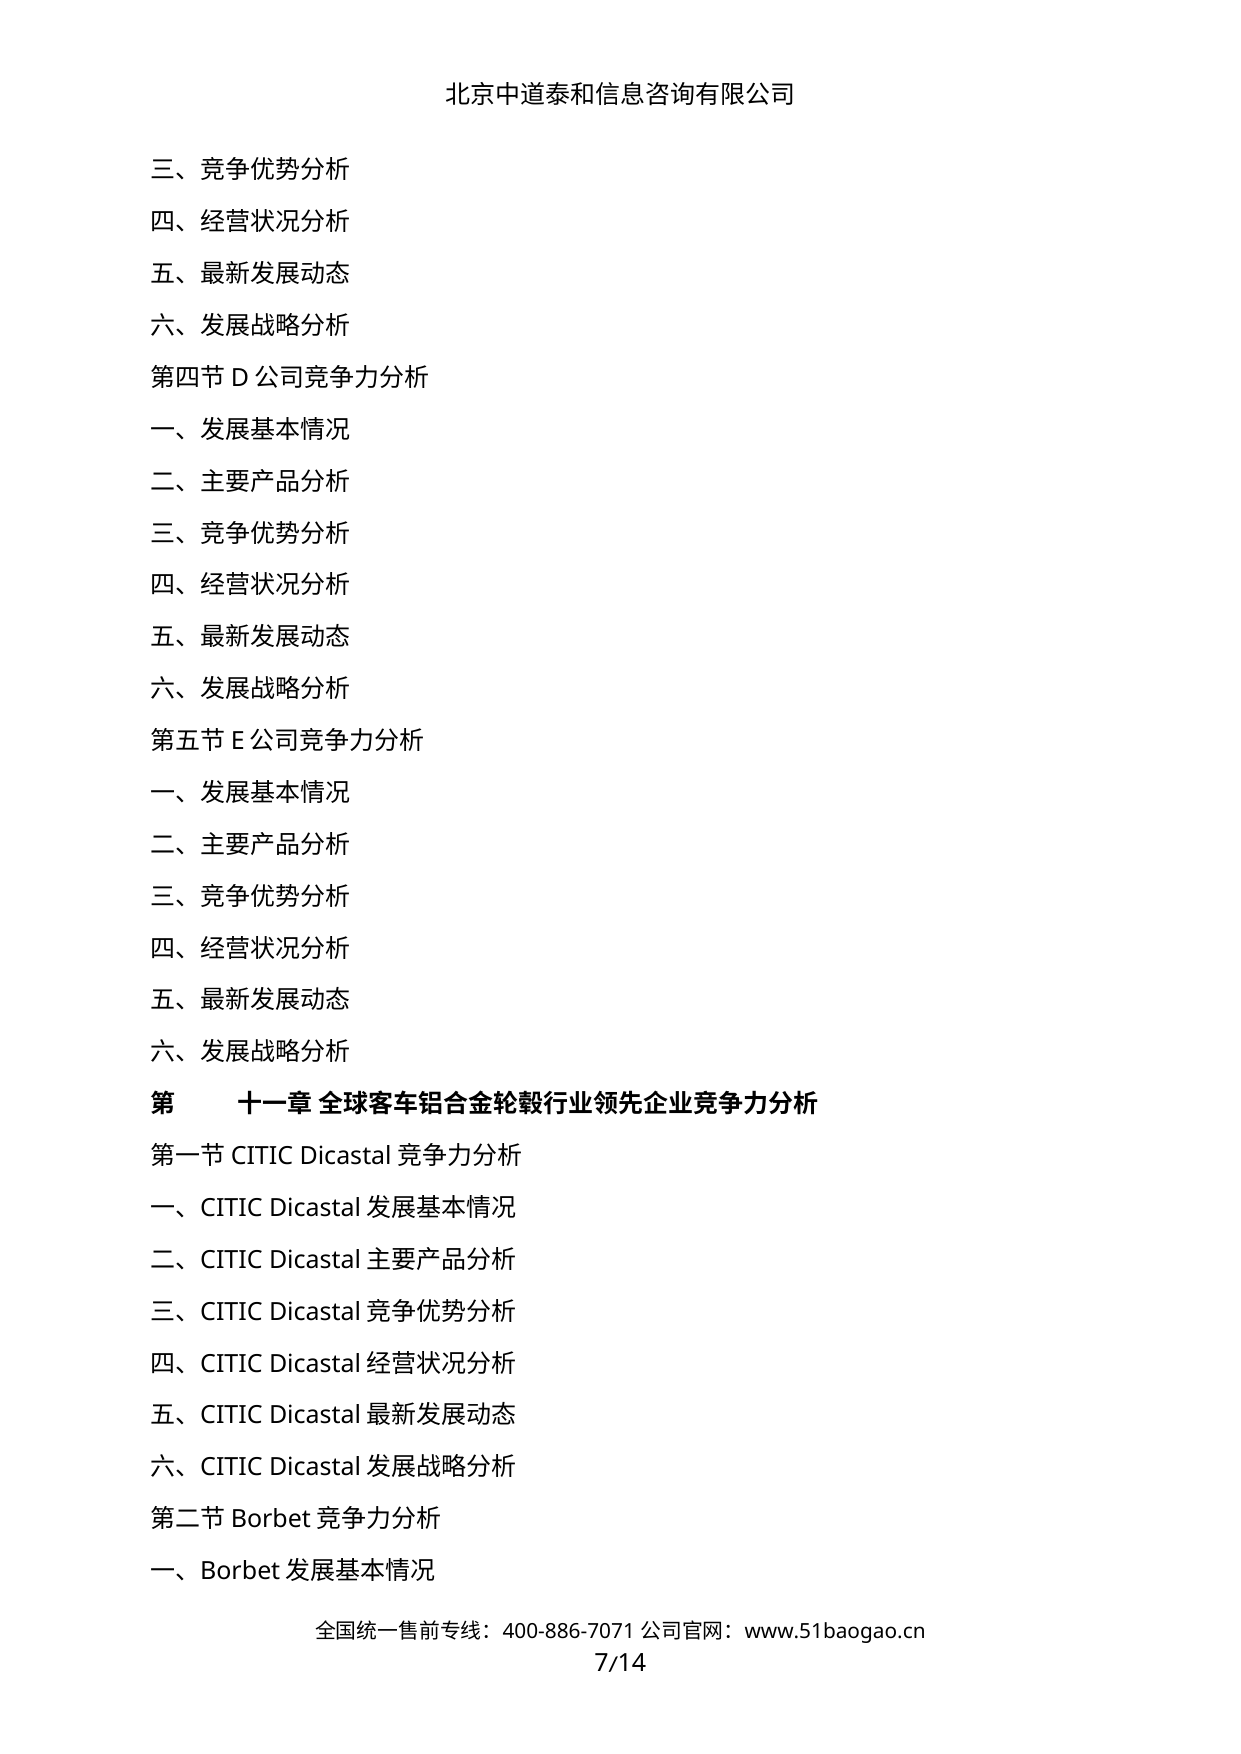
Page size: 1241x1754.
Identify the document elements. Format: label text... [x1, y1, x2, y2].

text 一、发展基本情况 [150, 409, 1090, 446]
text 六、发展战略分析 [150, 306, 1090, 342]
text 五、CITIC Dicastal最新发展动态 [150, 1395, 1090, 1431]
text 五、最新发展动态 [150, 980, 1090, 1016]
text 三、CITIC Dicastal竞争优势分析 [150, 1291, 1090, 1327]
text 六、发展战略分析 [150, 1032, 1090, 1068]
text 第 十一章 全球客车铝合金轮毂行业领先企业竞争力分析 [150, 1084, 1090, 1120]
text 一、Borbet发展基本情况 [150, 1551, 1090, 1587]
text 三、竞争优势分析 [150, 876, 1090, 912]
text 四、经营状况分析 [150, 928, 1090, 964]
text 六、CITIC Dicastal发展战略分析 [150, 1447, 1090, 1483]
text 一、发展基本情况 [150, 772, 1090, 809]
text 四、经营状况分析 [150, 202, 1090, 238]
text 四、CITIC Dicastal经营状况分析 [150, 1343, 1090, 1379]
text 一、CITIC Dicastal发展基本情况 [150, 1187, 1090, 1224]
text 第二节 Borbet竞争力分析 [150, 1499, 1090, 1535]
text 五、最新发展动态 [150, 617, 1090, 653]
text 第一节 CITIC Dicastal竞争力分析 [150, 1136, 1090, 1172]
text 三、竞争优势分析 [150, 513, 1090, 549]
text 二、CITIC Dicastal主要产品分析 [150, 1239, 1090, 1276]
text 六、发展战略分析 [150, 669, 1090, 705]
text 第五节 E公司竞争力分析 [150, 721, 1090, 757]
text 四、经营状况分析 [150, 565, 1090, 601]
text 二、主要产品分析 [150, 461, 1090, 497]
text 第四节 D公司竞争力分析 [150, 357, 1090, 394]
text 二、主要产品分析 [150, 824, 1090, 861]
text 三、竞争优势分析 [150, 150, 1090, 186]
text 五、最新发展动态 [150, 254, 1090, 290]
